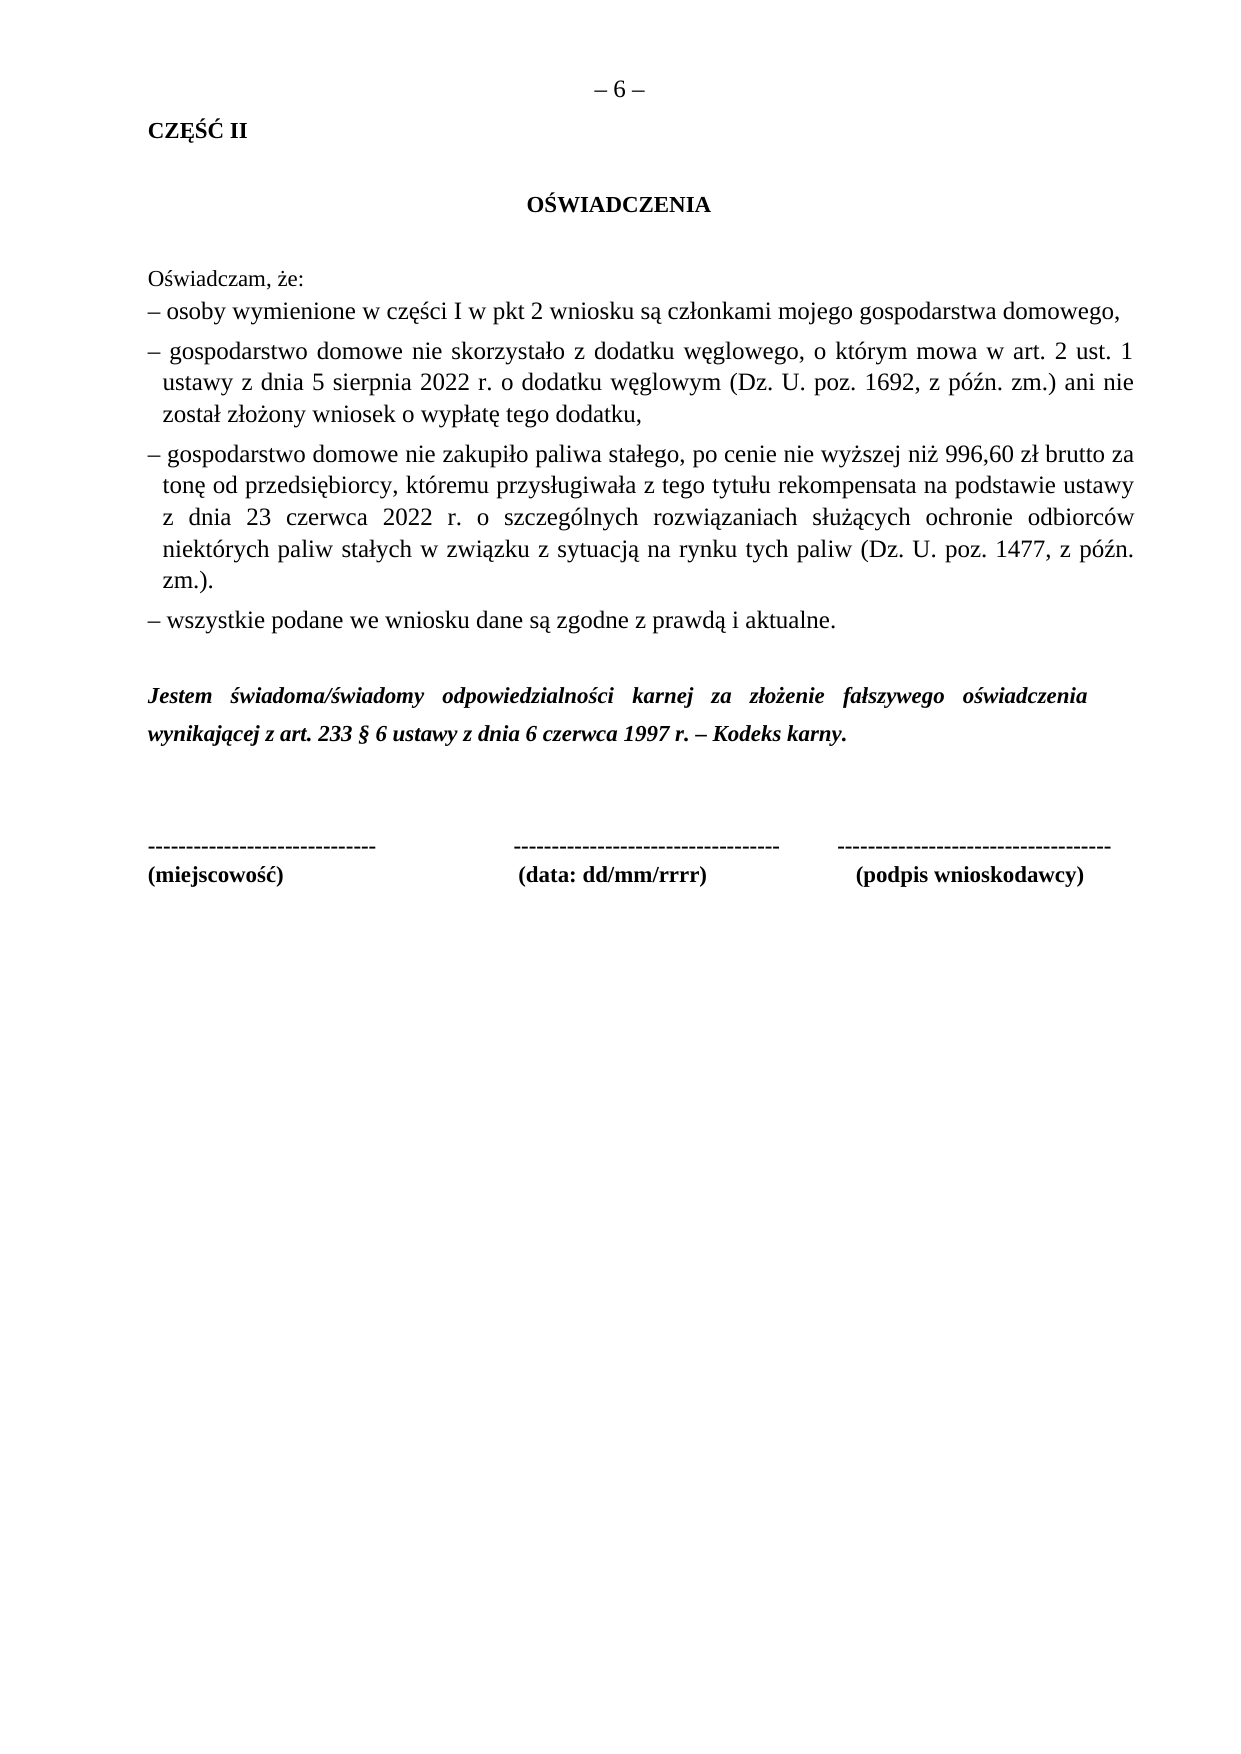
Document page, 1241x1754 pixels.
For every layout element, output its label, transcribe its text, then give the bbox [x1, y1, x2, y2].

text – wszystkie podane we wniosku dane są zgodne z prawdą i aktualne. [148, 605, 1135, 634]
text – gospodarstwo domowe nie zakupiło paliwa stałego, po cenie nie wyższej niż 996,60 zł brutto za tonę od przedsiębiorcy, któremu przysługiwała z tego tytułu rekompensata na podstawie ustawy z dnia 23 czerwca 2022 r. o szczególnych rozwiązaniach służących ochronie odbiorców niektórych paliw stałych w związku z sytuacją na rynku tych paliw (Dz. U. poz. 1477, z późn. zm.). [148, 439, 1135, 594]
text OŚWIADCZENIA [148, 192, 1089, 218]
text – gospodarstwo domowe nie skorzystało z dodatku węglowego, o którym mowa w art. 2 ust. 1 ustawy z dnia 5 sierpnia 2022 r. o dodatku węglowym (Dz. U. poz. 1692, z późn. zm.) ani nie został złożony wniosek o wypłatę tego dodatku, [148, 336, 1135, 428]
text CZĘŚĆ II [148, 117, 1091, 143]
text – osoby wymienione w części I w pkt 2 wniosku są członkami mojego gospodarstwa domowego, [148, 296, 1135, 325]
text (miejscowość) (data: dd/mm/rrrr) (podpis wnioskodawcy) [148, 861, 1135, 887]
text Jestem świadoma/świadomy odpowiedzialności karnej za złożenie fałszywego oświadczenia wynikającej z art. 233 § 6 ustawy z dnia 6 czerwca 1997 r. – Kodeks karny. [148, 682, 1091, 746]
text ------------------------------ ----------------------------------- ------------------------------------ [148, 832, 1135, 858]
text Oświadczam, że: [148, 266, 993, 292]
